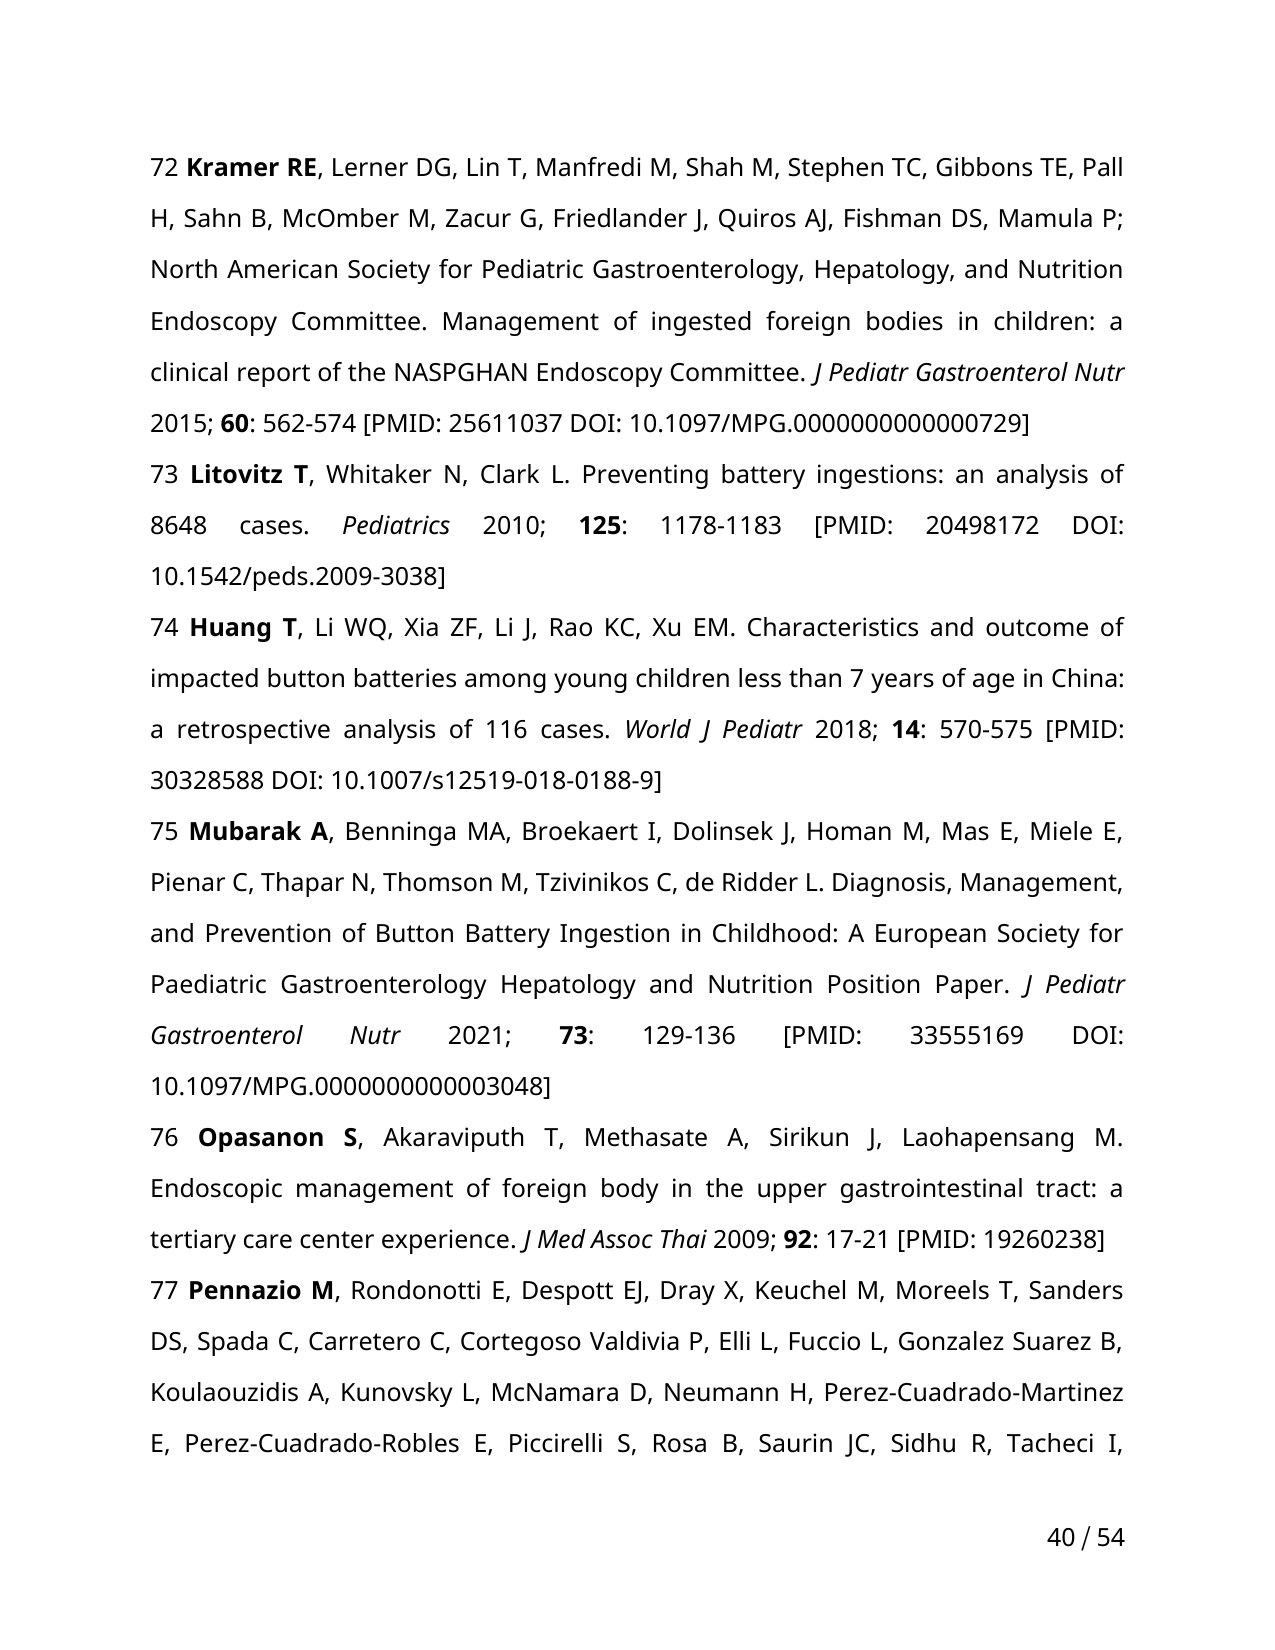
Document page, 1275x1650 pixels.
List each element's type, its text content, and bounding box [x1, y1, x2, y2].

text 72 Kramer RE, Lerner DG, Lin T, Manfredi M, Shah M, Stephen TC, Gibbons TE, Pall H, Sahn B, McOmber M, Zacur G, Friedlander J, Quiros AJ, Fishman DS, Mamula P; North American Society for Pediatric Gastroenterology, Hepatology, and Nutrition Endoscopy Committee. Management of ingested foreign bodies in children: a clinical report of the NASPGHAN Endoscopy Committee. J Pediatr Gastroenterol Nutr 2015; 60: 562-574 [PMID: 25611037 DOI: 10.1097/MPG.0000000000000729] [150, 150, 1125, 439]
text 75 Mubarak A, Benninga MA, Broekaert I, Dolinsek J, Homan M, Mas E, Miele E, Pienar C, Thapar N, Thomson M, Tzivinikos C, de Ridder L. Diagnosis, Management, and Prevention of Button Battery Ingestion in Childhood: A European Society for Paediatric Gastroenterology Hepatology and Nutrition Position Paper. J Pediatr Gastroenterol Nutr 2021; 73: 129-136 [PMID: 33555169 DOI: 10.1097/MPG.0000000000003048] [150, 813, 1125, 1103]
text 74 Huang T, Li WQ, Xia ZF, Li J, Rao KC, Xu EM. Characteristics and outcome of impacted button batteries among young children less than 7 years of age in China: a retrospective analysis of 116 cases. World J Pediatr 2018; 14: 570-575 [PMID: 30328588 DOI: 10.1007/s12519-018-0188-9] [150, 609, 1125, 797]
text 73 Litovitz T, Whitaker N, Clark L. Preventing battery ingestions: an analysis of 8648 cases. Pediatrics 2010; 125: 1178-1183 [PMID: 20498172 DOI: 10.1542/peds.2009-3038] [150, 456, 1125, 592]
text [150, 1273, 1125, 1460]
text 76 Opasanon S, Akaraviputh T, Methasate A, Sirikun J, Laohapensang M. Endoscopic management of foreign body in the upper gastrointestinal tract: a tertiary care center experience. J Med Assoc Thai 2009; 92: 17-21 [PMID: 19260238] [150, 1120, 1125, 1256]
